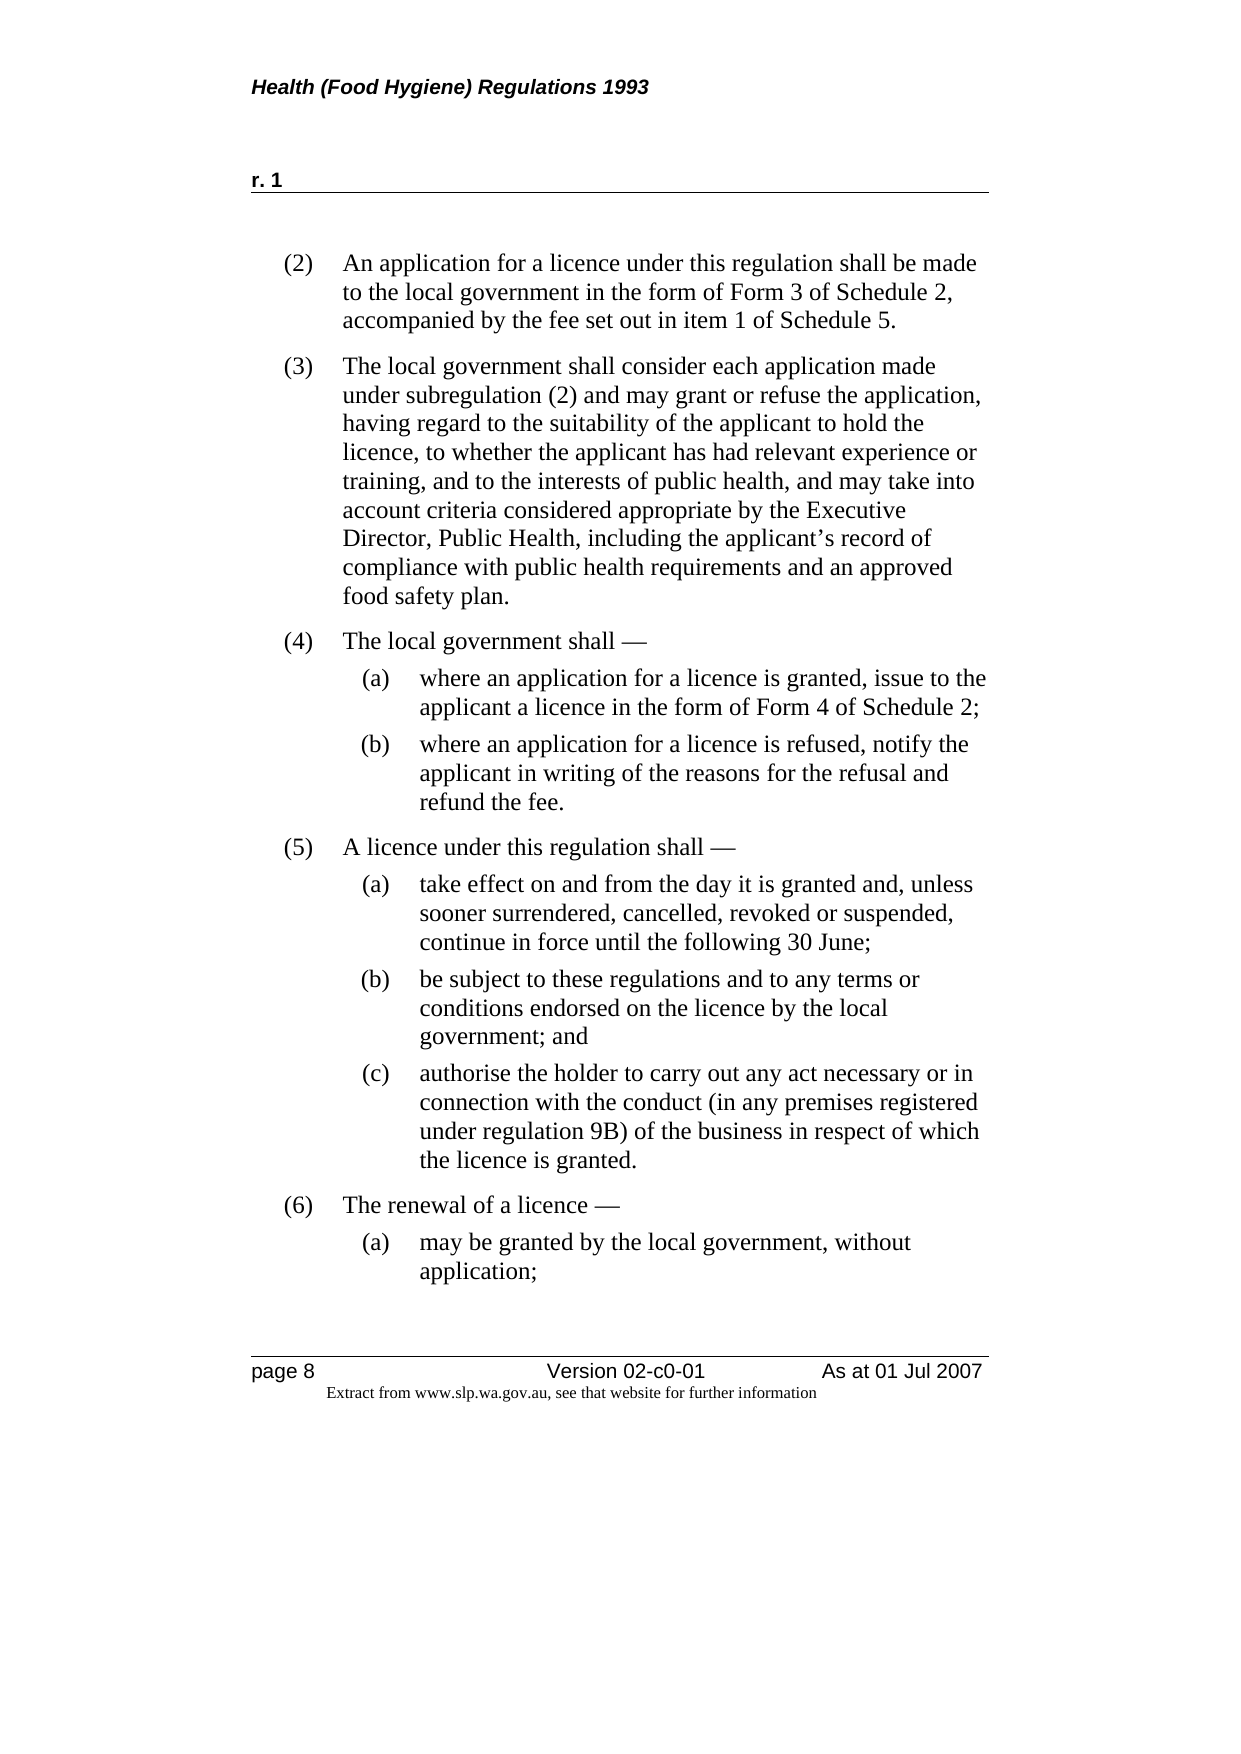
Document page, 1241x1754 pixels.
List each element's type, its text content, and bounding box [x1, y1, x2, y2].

text (3) The local government shall consider each application made under subregulation (2) and may grant or refuse the application, having regard to the suitability of the applicant to hold the licence, to whether the applicant has had relevant experience or training, and to the interests of public health, and may take into account criteria considered appropriate by the Executive Director, Public Health, including the applicant’s record of compliance with public health requirements and an approved food safety plan. [251, 351, 989, 610]
text (b) where an application for a licence is refused, notify the applicant in writing of the reasons for the refusal and refund the fee. [251, 729, 989, 816]
text (a) may be granted by the local government, without application; [251, 1227, 989, 1285]
text (a) take effect on and from the day it is granted and, unless sooner surrendered, cancelled, revoked or suspended, continue in force until the following 30 June; [251, 869, 989, 956]
text (2) An application for a licence under this regulation shall be made to the local government in the form of Form 3 of Schedule 2, accompanied by the fee set out in item 1 of Schedule 5. [251, 248, 989, 334]
text (a) where an application for a licence is granted, issue to the applicant a licence in the form of Form 4 of Schedule 2; [251, 663, 989, 721]
text (b) be subject to these regulations and to any terms or conditions endorsed on the licence by the local government; and [251, 964, 989, 1050]
text (4) The local government shall — [251, 626, 989, 655]
text (5) A licence under this regulation shall — [251, 832, 989, 861]
text (6) The renewal of a licence — [251, 1190, 989, 1219]
text (c) authorise the holder to carry out any act necessary or in connection with the conduct (in any premises registered under regulation 9B) of the business in respect of which the licence is granted. [251, 1058, 989, 1173]
